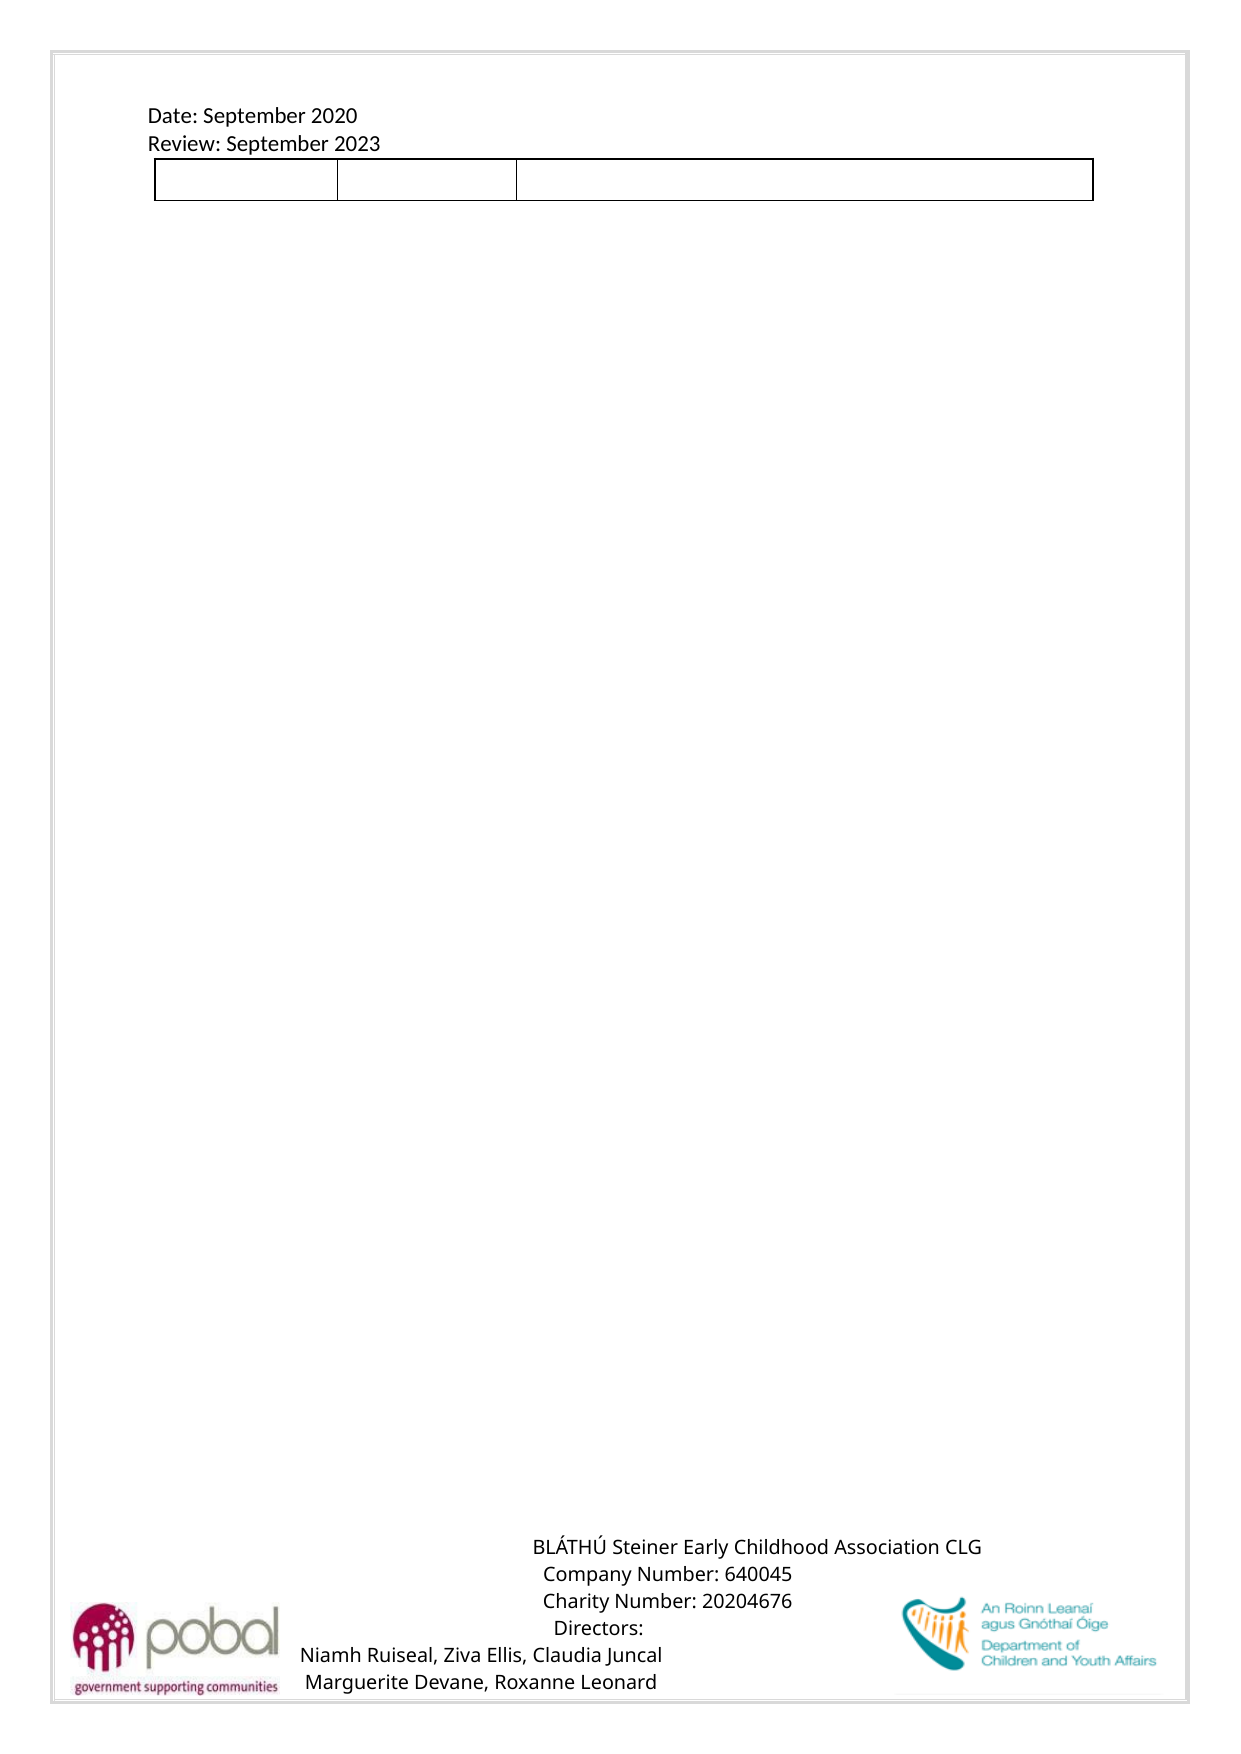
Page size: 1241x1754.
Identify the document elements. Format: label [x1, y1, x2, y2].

table_cell [517, 160, 1092, 199]
table_cell [338, 160, 516, 199]
picture [70, 1602, 280, 1696]
picture [893, 1576, 1164, 1695]
table_cell [156, 160, 337, 199]
